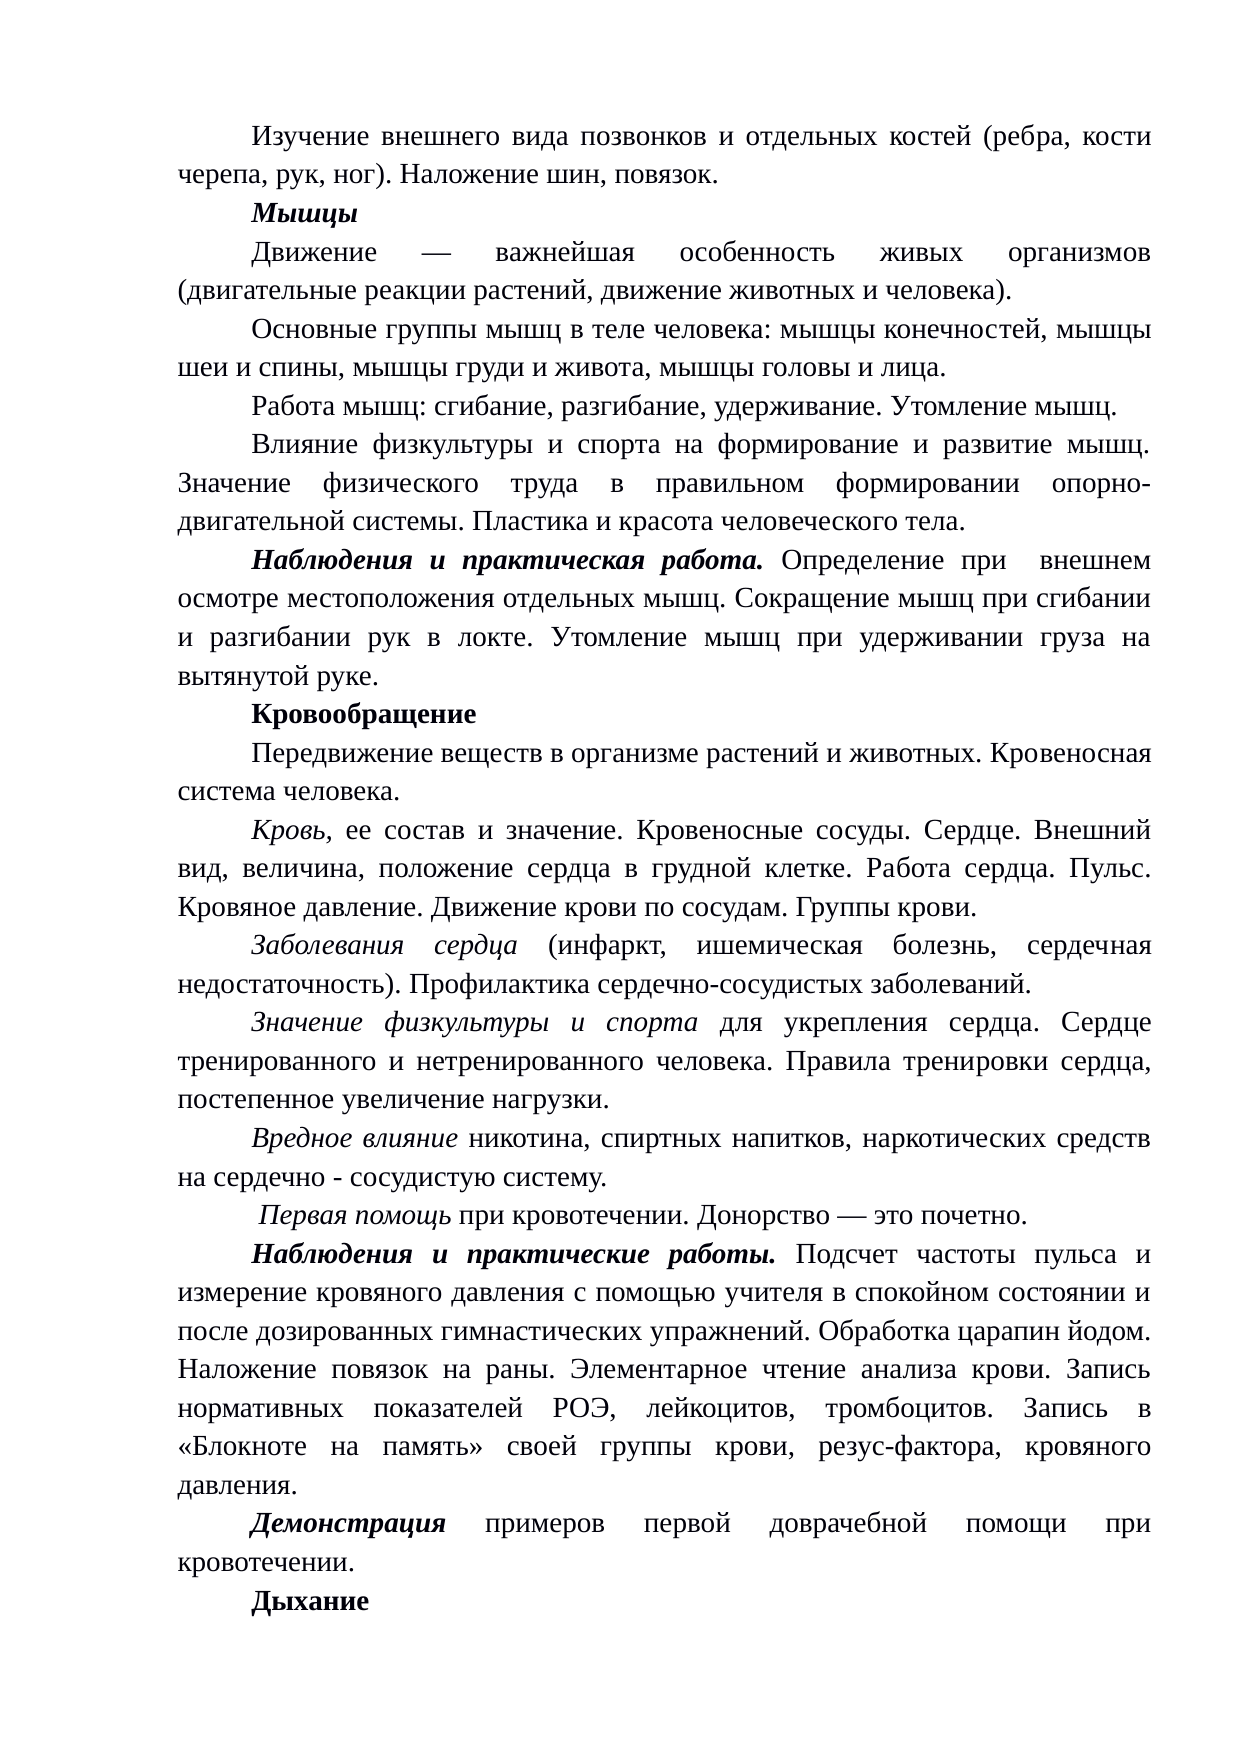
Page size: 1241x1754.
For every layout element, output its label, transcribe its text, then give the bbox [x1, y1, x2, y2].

text Основные группы мышц в теле человека: мышцы конечностей, мышцы шеи и спины, мышцы груди и живота, мышцы головы и лица. [177, 311, 1152, 383]
text Заболевания сердца (инфаркт, ишемическая болезнь, сердечная недостаточность). Профилактика сердечно-сосудистых заболеваний. [177, 927, 1152, 999]
text Дыхание [177, 1583, 1152, 1616]
text Изучение внешнего вида позвонков и отдельных костей (ребра, кости черепа, рук, ног). Наложение шин, повязок. [177, 118, 1152, 190]
text Демонстрация примеров первой доврачебной помощи при кровотечении. [177, 1506, 1152, 1578]
text Кровообращение [177, 696, 1152, 730]
text Влияние физкультуры и спорта на формирование и развитие мышц. Значение физического труда в правильном формировании опорно-двигательной системы. Пластика и красота человеческого тела. [177, 426, 1152, 537]
text Первая помощь при кровотечении. Донорство — это почетно. [177, 1197, 1152, 1231]
text Наблюдения и практические работы. Подсчет частоты пульса и измерение кровяного давления с помощью учителя в спокойном состоянии и после дозированных гимнастических упражнений. Обработка царапин йодом. Наложение повязок на раны. Элементарное чтение анализа крови. Запись нормативных показателей РОЭ, лейкоцитов, тромбоцитов. Запись в «Блокноте на память» своей группы крови, резус-фактора, кровяного давления. [177, 1236, 1152, 1501]
text Наблюдения и практическая работа. Определение при внешнем осмотре местоположения отдельных мышц. Сокращение мышц при сгибании и разгибании рук в локте. Утомление мышц при удерживании груза на вытянутой руке. [177, 542, 1152, 691]
text Мышцы [177, 195, 1152, 229]
text Работа мышц: сгибание, разгибание, удерживание. Утомление мышц. [177, 388, 1152, 421]
text Значение физкультуры и спорта для укрепления сердца. Сердце тренированного и нетренированного человека. Правила тренировки сердца, постепенное увеличение нагрузки. [177, 1004, 1152, 1115]
text Движение — важнейшая особенность живых организмов (двигательные реакции растений, движение животных и человека). [177, 234, 1152, 306]
text Передвижение веществ в организме растений и животных. Кровеносная система человека. [177, 735, 1152, 807]
text Вредное влияние никотина, спиртных напитков, наркотических средств на сердечно - сосудистую систему. [177, 1120, 1152, 1192]
text Кровь, ее состав и значение. Кровеносные сосуды. Сердце. Внешний вид, величина, положение сердца в грудной клетке. Работа сердца. Пульс. Кровяное давление. Движение крови по сосудам. Группы крови. [177, 812, 1152, 922]
